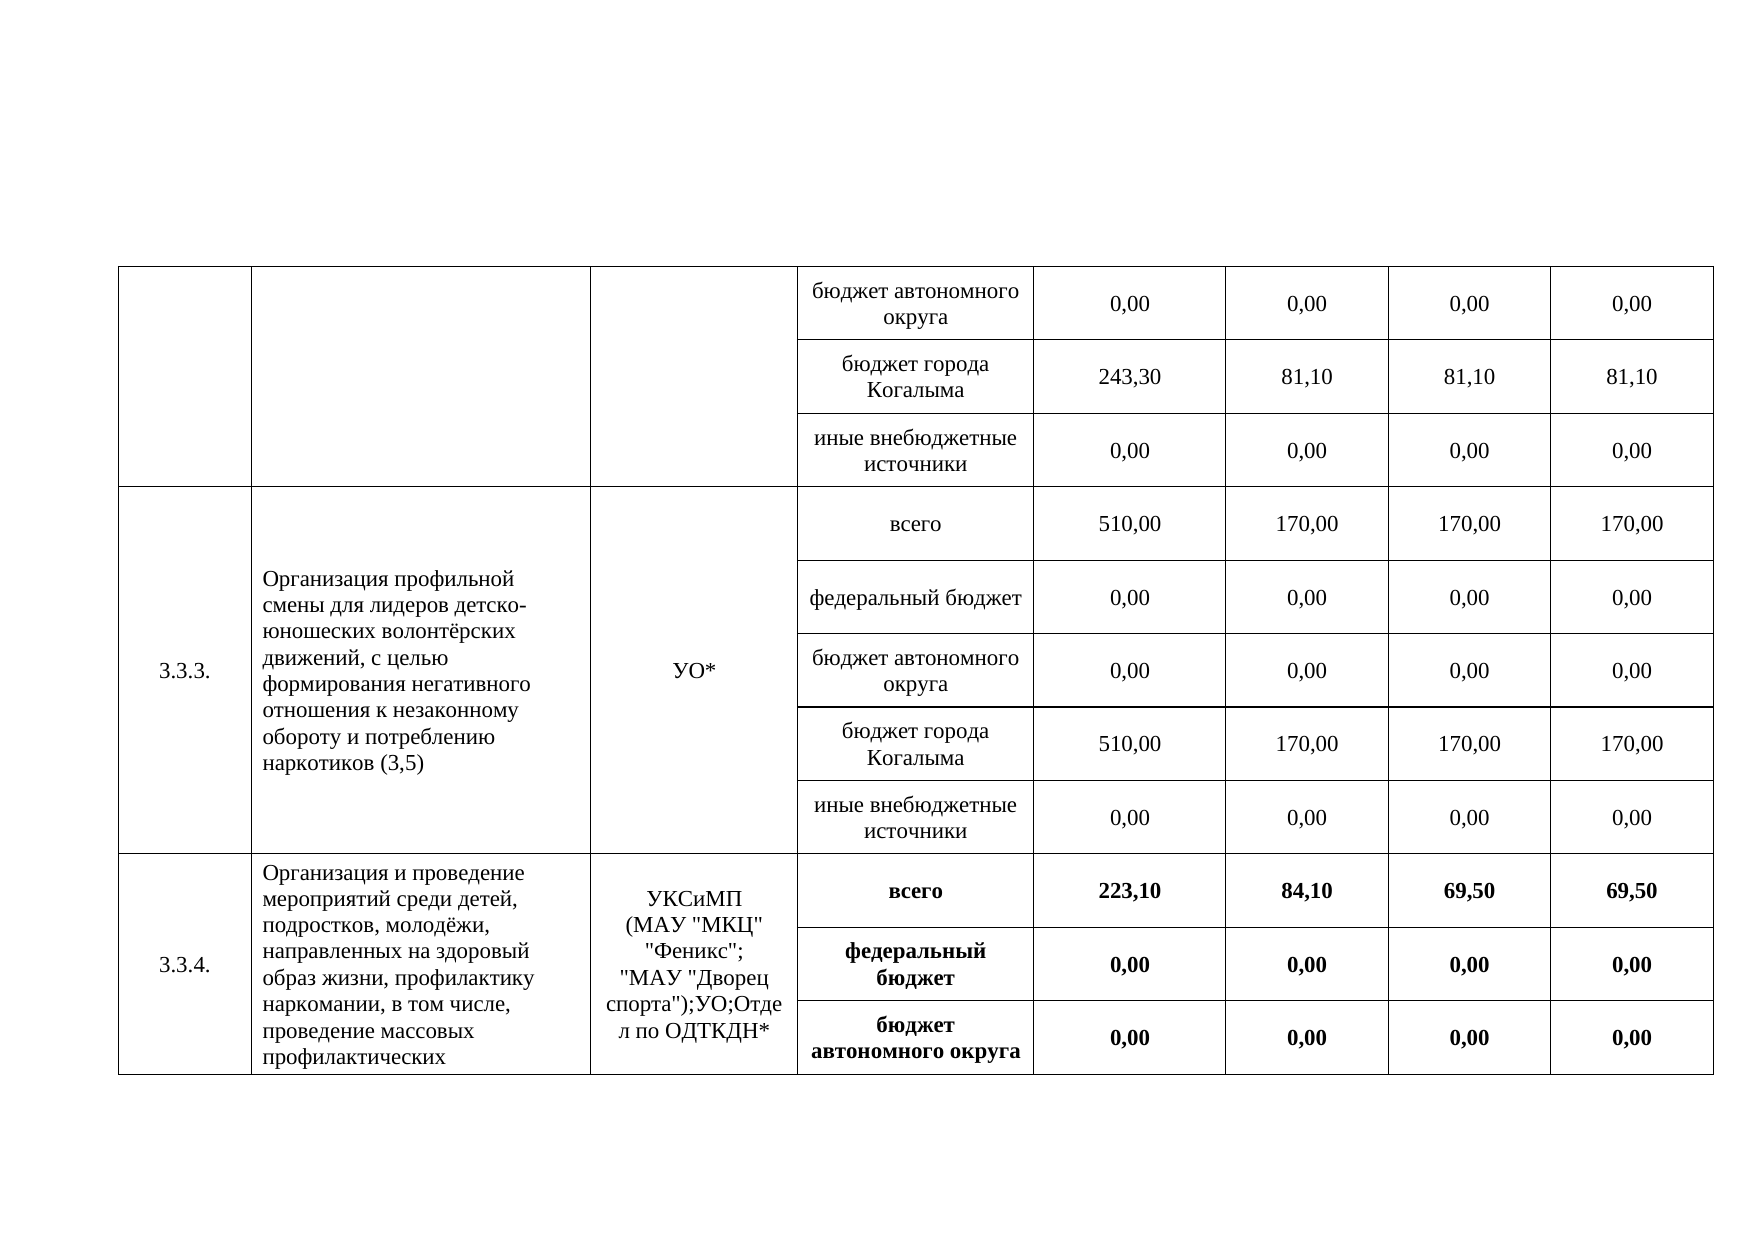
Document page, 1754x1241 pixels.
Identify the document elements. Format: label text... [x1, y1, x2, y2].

table_cell бюджет города Когалыма [798, 708, 1033, 780]
table_cell 0,00 [1389, 561, 1550, 633]
table_cell УКСиМП (МАУ "МКЦ" "Феникс"; "МАУ "Дворец спорта");УО;Отдел по ОДТКДН* [591, 854, 797, 1074]
table_cell 0,00 [1551, 1001, 1713, 1074]
table_cell 0,00 [1034, 928, 1225, 1000]
table_cell бюджет автономного округа [798, 267, 1033, 339]
table_cell 3.3.4. [119, 854, 251, 1074]
table_cell УО* [591, 487, 797, 853]
table_cell 0,00 [1389, 781, 1550, 853]
table_cell 0,00 [1226, 267, 1388, 339]
table_cell 0,00 [1034, 634, 1225, 706]
table_cell 170,00 [1226, 708, 1388, 780]
table_cell 510,00 [1034, 708, 1225, 780]
table_cell 0,00 [1551, 781, 1713, 853]
table_cell иные внебюджетные источники [798, 414, 1033, 486]
table_cell 0,00 [1389, 634, 1550, 706]
table_cell 0,00 [1551, 267, 1713, 339]
table_cell 0,00 [1226, 781, 1388, 853]
table_cell иные внебюджетные источники [798, 781, 1033, 853]
table_cell федеральный бюджет [798, 928, 1033, 1000]
table_cell всего [798, 854, 1033, 927]
table_cell 0,00 [1389, 267, 1550, 339]
table_cell Организация профильной смены для лидеров детско-юношеских волонтёрских движений, с целью формирования негативного отношения к незаконному обороту и потреблению наркотиков (3,5) [252, 487, 590, 853]
table_cell 0,00 [1551, 561, 1713, 633]
table_cell 170,00 [1389, 487, 1550, 559]
table_cell 170,00 [1226, 487, 1388, 559]
table_cell 0,00 [1551, 634, 1713, 706]
table_cell 0,00 [1034, 781, 1225, 853]
table_cell 0,00 [1551, 928, 1713, 1000]
table_cell 81,10 [1551, 340, 1713, 413]
table_cell 170,00 [1551, 487, 1713, 559]
table_cell 223,10 [1034, 854, 1225, 927]
table_cell 69,50 [1551, 854, 1713, 927]
table_cell 0,00 [1034, 414, 1225, 486]
table_cell 0,00 [1226, 928, 1388, 1000]
table_cell всего [798, 487, 1033, 559]
table_cell 0,00 [1389, 1001, 1550, 1074]
table_cell 81,10 [1226, 340, 1388, 413]
table_cell 0,00 [1226, 1001, 1388, 1074]
table_cell 81,10 [1389, 340, 1550, 413]
table_cell 170,00 [1551, 708, 1713, 780]
table_cell 0,00 [1226, 634, 1388, 706]
table_cell 0,00 [1226, 414, 1388, 486]
table_cell Организация и проведение мероприятий среди детей, подростков, молодёжи, направленных на здоровый образ жизни, профилактику наркомании, в том числе, проведение массовых профилактических мероприятий, направленных на пропаганду здорового образа жизни (международный день борьбы с наркоманией и незаконным оборотом наркотиков, всемирный день без табачного дыма, международный день отказа от курения, всероссийский день трезвости, день зимних видов спорта в России, международный Олимпийский день и др.) (3,5) [252, 854, 590, 1074]
table_cell 0,00 [1551, 414, 1713, 486]
table_cell бюджет автономного округа [798, 634, 1033, 706]
table_cell бюджет города Когалыма [798, 340, 1033, 413]
table_cell 0,00 [1034, 267, 1225, 339]
table_cell 510,00 [1034, 487, 1225, 559]
table_cell 3.3.3. [119, 487, 251, 853]
table_cell 0,00 [1389, 414, 1550, 486]
table_cell 84,10 [1226, 854, 1388, 927]
table_cell 170,00 [1389, 708, 1550, 780]
table_cell федеральный бюджет [798, 561, 1033, 633]
table_cell 0,00 [1034, 1001, 1225, 1074]
table_cell 0,00 [1389, 928, 1550, 1000]
table_cell 243,30 [1034, 340, 1225, 413]
table_cell 0,00 [1034, 561, 1225, 633]
table_cell 69,50 [1389, 854, 1550, 927]
table_cell 0,00 [1226, 561, 1388, 633]
table_cell бюджет автономного округа [798, 1001, 1033, 1074]
